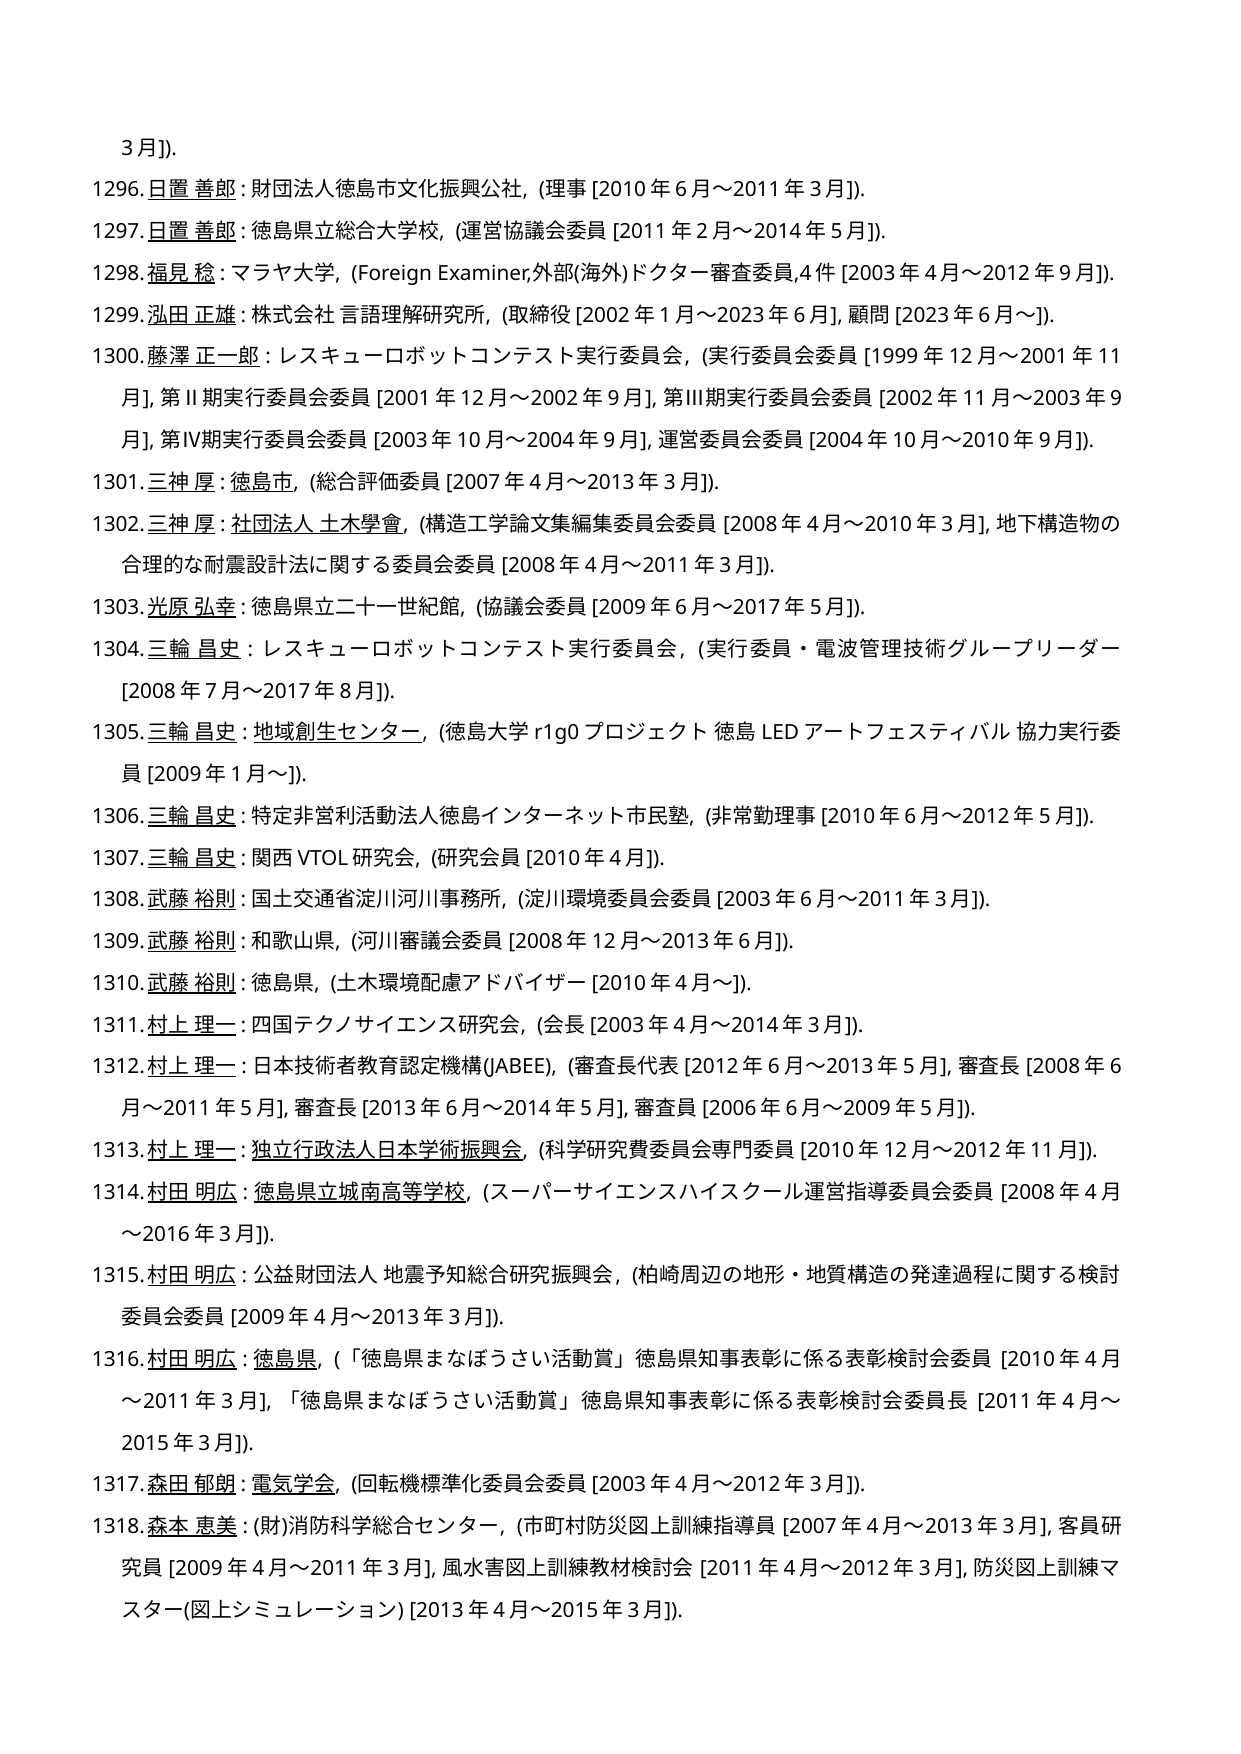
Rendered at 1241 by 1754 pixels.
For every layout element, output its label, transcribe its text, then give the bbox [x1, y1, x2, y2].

list 武藤 裕則 : 和歌山県, (河川審議会委員 [2008年12月〜2013年6月]). [92, 919, 1122, 961]
list 村上 理一 : 日本技術者教育認定機構(JABEE), (審査長代表 [2012年6月〜2013年5月], 審査長 [2008年6月〜2011年5月], 審査長 [2013年6月〜2014年5月], 審査員 [2006年6月〜2009年5月]). [92, 1044, 1122, 1128]
list 三神 厚 : 社団法人 土木學會, (構造工学論文集編集委員会委員 [2008年4月〜2010年3月], 地下構造物の合理的な耐震設計法に関する委員会委員 [2008年4月〜2011年3月]). [92, 501, 1122, 584]
list 村田 明広 : 公益財団法人 地震予知総合研究振興会, (柏崎周辺の地形・地質構造の発達過程に関する検討委員会委員 [2009年4月〜2013年3月]). [92, 1253, 1122, 1336]
list 武藤 裕則 : 徳島県, (土木環境配慮アドバイザー [2010年4月〜]). [92, 961, 1122, 1002]
list 村田 明広 : 徳島県, (「徳島県まなぼうさい活動賞」徳島県知事表彰に係る表彰検討会委員 [2010年4月〜2011年3月], 「徳島県まなぼうさい活動賞」徳島県知事表彰に係る表彰検討会委員長 [2011年4月〜2015年3月]). [92, 1336, 1122, 1462]
list 森田 郁朗 : 電気学会, (回転機標準化委員会委員 [2003年4月〜2012年3月]). [92, 1462, 1122, 1503]
list 日置 善郎 : 財団法人徳島市文化振興公社, (理事 [2010年6月〜2011年3月]). [92, 167, 1122, 209]
list 藤澤 正一郎 : レスキューロボットコンテスト実行委員会, (実行委員会委員 [1999年12月〜2001年11月], 第Ⅱ期実行委員会委員 [2001年12月〜2002年9月], 第Ⅲ期実行委員会委員 [2002年11月〜2003年9月], 第Ⅳ期実行委員会委員 [2003年10月〜2004年9月], 運営委員会委員 [2004年10月〜2010年9月]). [92, 334, 1122, 459]
list 日置 善郎 : 徳島県立総合大学校, (運営協議会委員 [2011年2月〜2014年5月]). [92, 209, 1122, 250]
list 光原 弘幸 : 徳島県立二十一世紀館, (協議会委員 [2009年6月〜2017年5月]). [92, 584, 1122, 626]
list 森本 恵美 : (財)消防科学総合センター, (市町村防災図上訓練指導員 [2007年4月〜2013年3月], 客員研究員 [2009年4月〜2011年3月], 風水害図上訓練教材検討会 [2011年4月〜2012年3月], 防災図上訓練マスター(図上シミュレーション) [2013年4月〜2015年3月]). [92, 1503, 1122, 1629]
list 村上 理一 : 独立行政法人日本学術振興会, (科学研究費委員会専門委員 [2010年12月〜2012年11月]). [92, 1128, 1122, 1169]
list 村上 理一 : 四国テクノサイエンス研究会, (会長 [2003年4月〜2014年3月]). [92, 1002, 1122, 1044]
list 福見 稔 : マラヤ大学, (Foreign Examiner,外部(海外)ドクター審査委員,4件 [2003年4月〜2012年9月]). [92, 250, 1122, 292]
list 武藤 裕則 : 国土交通省淀川河川事務所, (淀川環境委員会委員 [2003年6月〜2011年3月]). [92, 877, 1122, 919]
list 泓田 正雄 : 株式会社 言語理解研究所, (取締役 [2002年1月〜2023年6月], 顧問 [2023年6月〜]). [92, 292, 1122, 334]
list 村田 明広 : 徳島県立城南高等学校, (スーパーサイエンスハイスクール運営指導委員会委員 [2008年4月〜2016年3月]). [92, 1169, 1122, 1253]
list 三輪 昌史 : 特定非営利活動法人徳島インターネット市民塾, (非常勤理事 [2010年6月〜2012年5月]). [92, 793, 1122, 835]
list 三輪 昌史 : レスキューロボットコンテスト実行委員会, (実行委員・電波管理技術グループリーダー [2008年7月〜2017年8月]). [92, 626, 1122, 710]
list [92, 125, 1122, 167]
list 三神 厚 : 徳島市, (総合評価委員 [2007年4月〜2013年3月]). [92, 459, 1122, 501]
list 三輪 昌史 : 関西VTOL研究会, (研究会員 [2010年4月]). [92, 835, 1122, 877]
list 三輪 昌史 : 地域創生センター, (徳島大学r1g0プロジェクト 徳島LEDアートフェスティバル 協力実行委員 [2009年1月〜]). [92, 710, 1122, 793]
